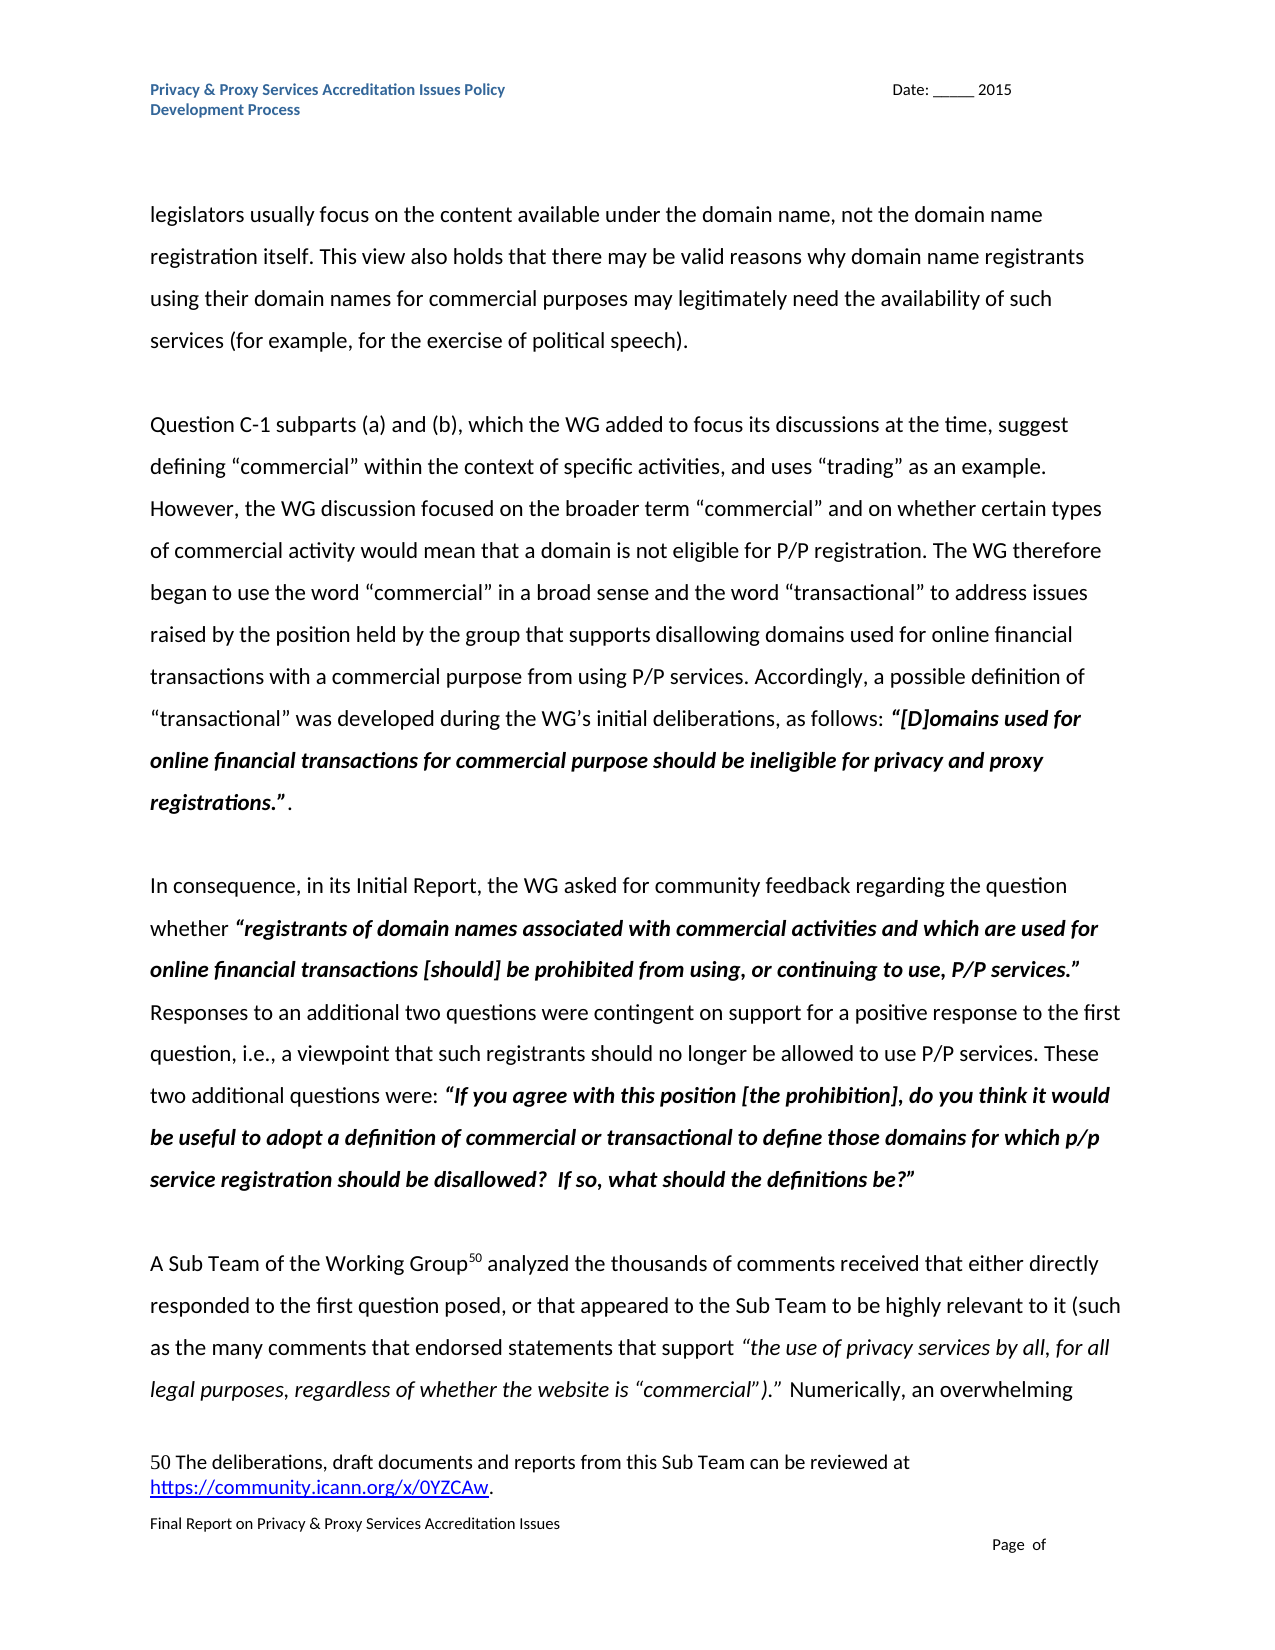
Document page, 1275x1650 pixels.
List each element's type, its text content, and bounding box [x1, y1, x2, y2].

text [150, 200, 1125, 354]
text In consequence, in its Initial Report, the WG asked for community feedback regarding the question whether “registrants of domain names associated with commercial activities and which are used for online financial transactions [should] be prohibited from using, or continuing to use, P/P services.” Responses to an additional two questions were contingent on support for a positive response to the first question, i.e., a viewpoint that such registrants should no longer be allowed to use P/P services. These two additional questions were: “If you agree with this position [the prohibition], do you think it would be useful to adopt a definition of commercial or transactional to define those domains for which p/p service registration should be disallowed? If so, what should the definitions be?” [150, 872, 1125, 1193]
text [150, 1249, 1125, 1403]
text Question C-1 subparts (a) and (b), which the WG added to focus its discussions at the time, suggest defining “commercial” within the context of specific activities, and uses “trading” as an example. However, the WG discussion focused on the broader term “commercial” and on whether certain types of commercial activity would mean that a domain is not eligible for P/P registration. The WG therefore began to use the word “commercial” in a broad sense and the word “transactional” to address issues raised by the position held by the group that supports disallowing domains used for online financial transactions with a commercial purpose from using P/P services. Accordingly, a possible definition of “transactional” was developed during the WG’s initial deliberations, as follows: “[D]omains used for online financial transactions for commercial purpose should be ineligible for privacy and proxy registrations.”. [150, 410, 1125, 816]
